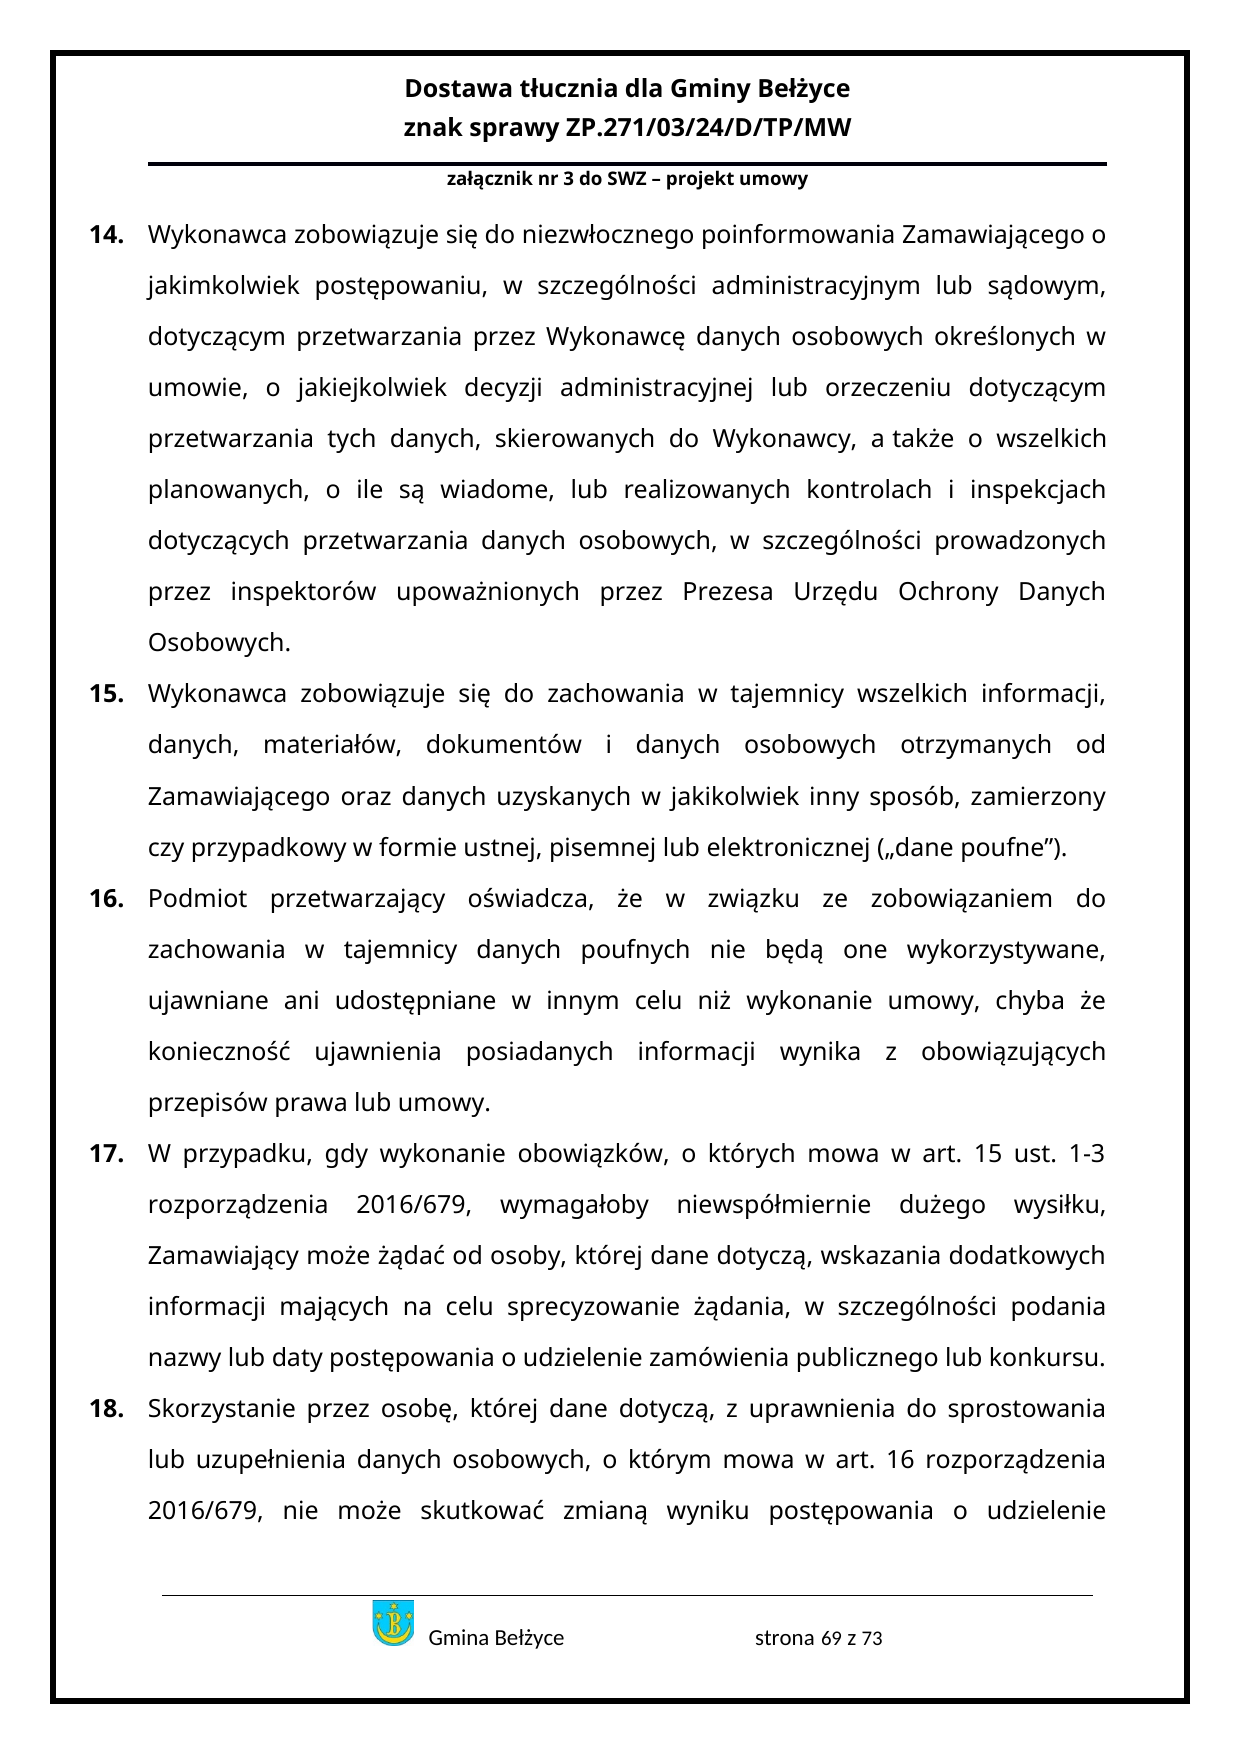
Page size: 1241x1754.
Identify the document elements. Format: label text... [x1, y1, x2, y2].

list Podmiot przetwarzający oświadcza, że w związku ze zobowiązaniem do zachowania w tajemnicy danych poufnych nie będą one wykorzystywane, ujawniane ani udostępniane w innym celu niż wykonanie umowy, chyba że konieczność ujawnienia posiadanych informacji wynika z obowiązujących przepisów prawa lub umowy. [89, 880, 1107, 1118]
picture [372, 1602, 414, 1646]
list Wykonawca zobowiązuje się do zachowania w tajemnicy wszelkich informacji, danych, materiałów, dokumentów i danych osobowych otrzymanych od Zamawiającego oraz danych uzyskanych w jakikolwiek inny sposób, zamierzony czy przypadkowy w formie ustnej, pisemnej lub elektronicznej („dane poufne”). [89, 676, 1107, 863]
picture [406, 1612, 414, 1620]
list W przypadku, gdy wykonanie obowiązków, o których mowa w art. 15 ust. 1-3 rozporządzenia 2016/679, wymagałoby niewspółmiernie dużego wysiłku, Zamawiający może żądać od osoby, której dane dotyczą, wskazania dodatkowych informacji mających na celu sprecyzowanie żądania, w szczególności podania nazwy lub daty postępowania o udzielenie zamówienia publicznego lub konkursu. [89, 1135, 1107, 1374]
list Wykonawca zobowiązuje się do niezwłocznego poinformowania Zamawiającego o jakimkolwiek postępowaniu, w szczególności administracyjnym lub sądowym, dotyczącym przetwarzania przez Wykonawcę danych osobowych określonych w umowie, o jakiejkolwiek decyzji administracyjnej lub orzeczeniu dotyczącym przetwarzania tych danych, skierowanych do Wykonawcy, a także o wszelkich planowanych, o ile są wiadome, lub realizowanych kontrolach i inspekcjach dotyczących przetwarzania danych osobowych, w szczególności prowadzonych przez inspektorów upoważnionych przez Prezesa Urzędu Ochrony Danych Osobowych. [89, 217, 1107, 659]
